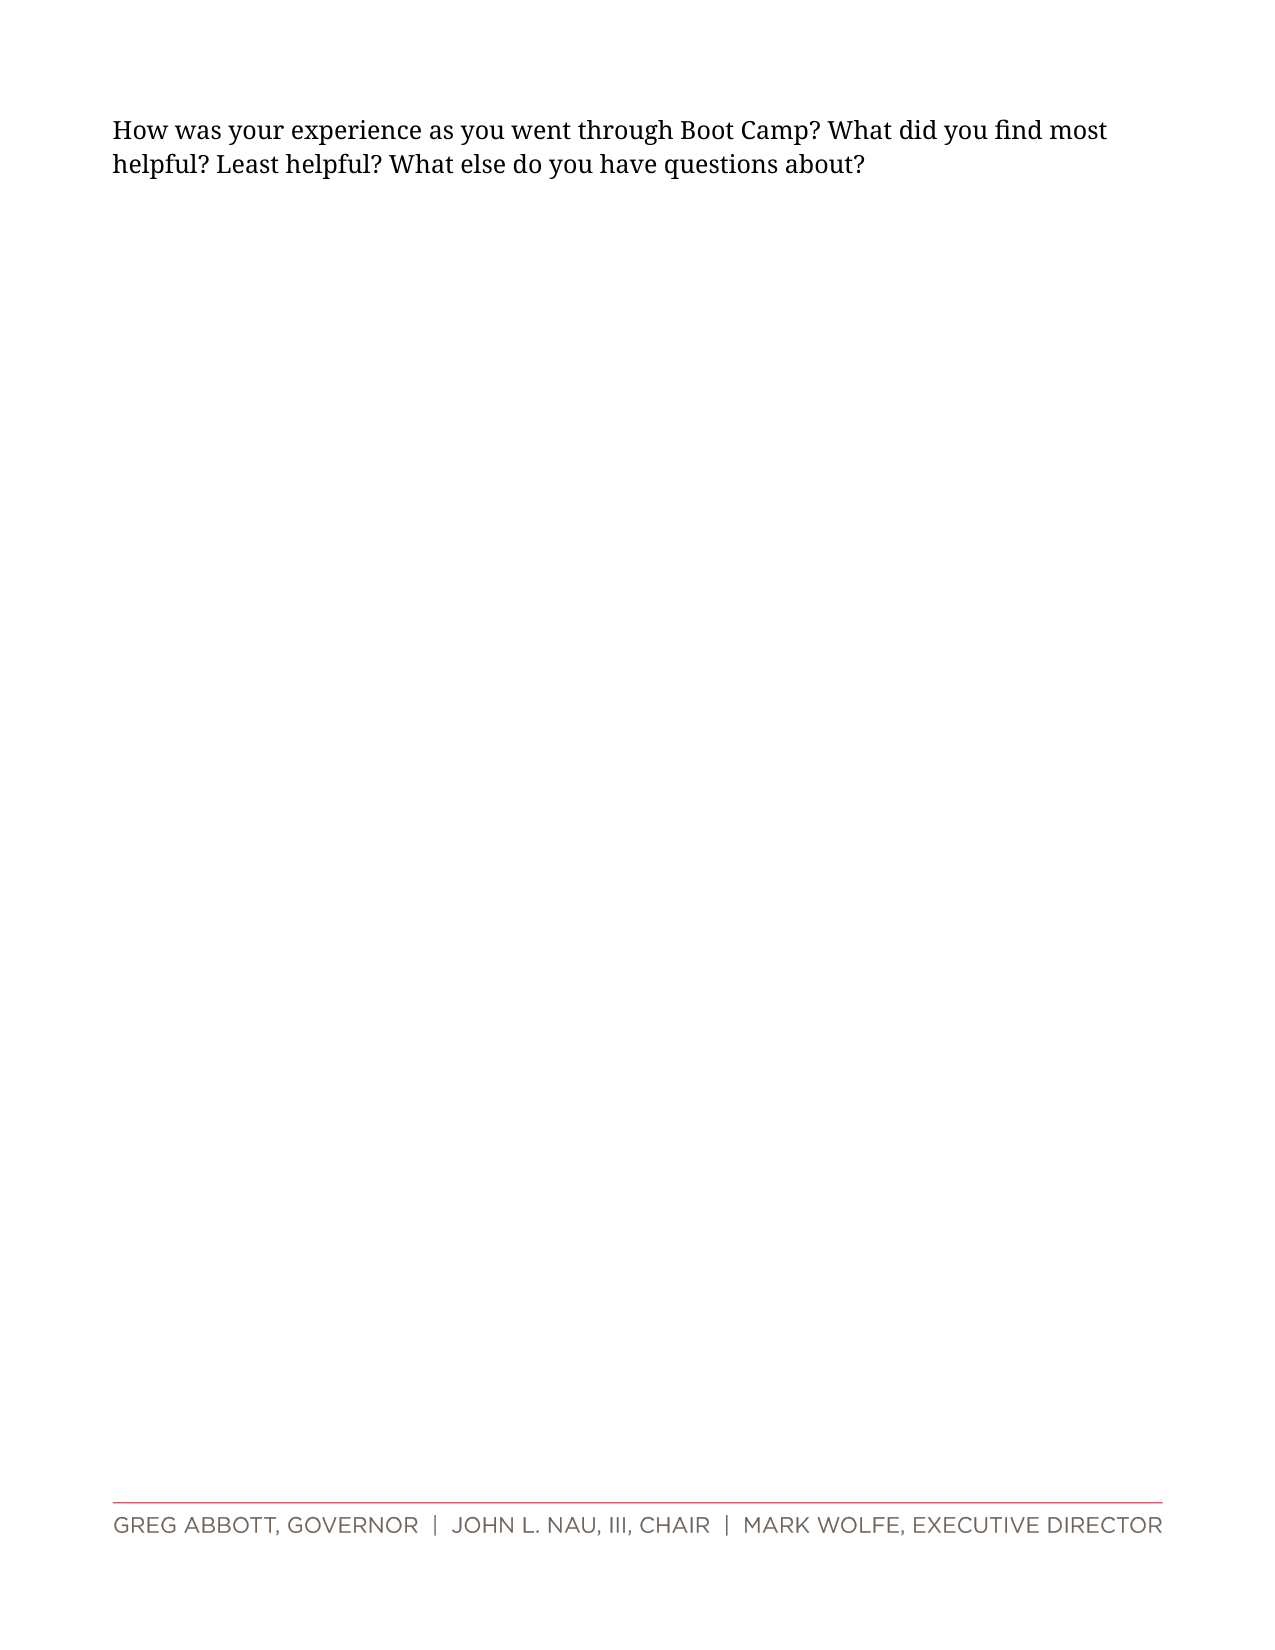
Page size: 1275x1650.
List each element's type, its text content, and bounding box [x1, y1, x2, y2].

picture [112, 1502, 1163, 1538]
text How was your experience as you went through Boot Camp? What did you find most helpful? Least helpful? What else do you have questions about? [112, 112, 1162, 181]
